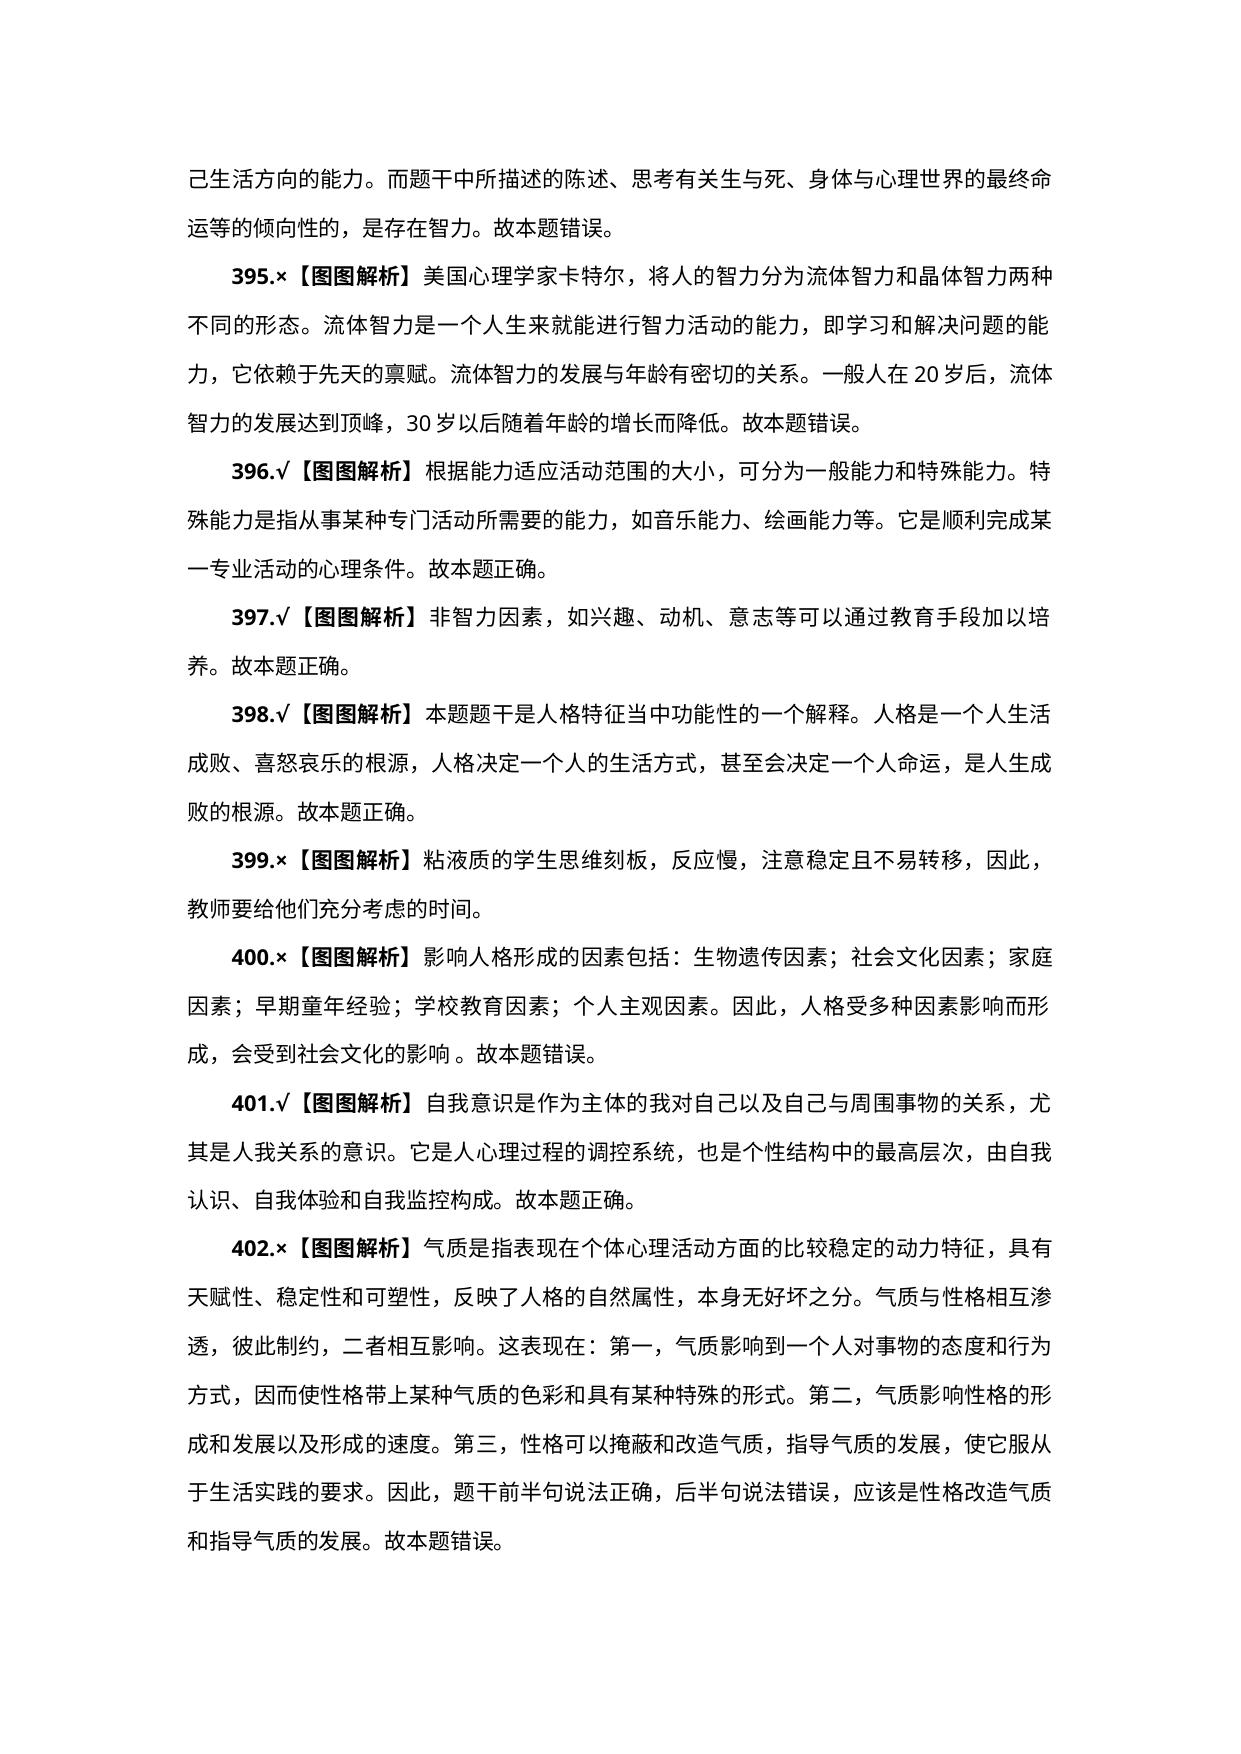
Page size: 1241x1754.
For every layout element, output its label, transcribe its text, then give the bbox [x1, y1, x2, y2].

text 402.×【图图解析】气质是指表现在个体心理活动方面的比较稳定的动力特征，具有天赋性、稳定性和可塑性，反映了人格的自然属性，本身无好坏之分。气质与性格相互渗透，彼此制约，二者相互影响。这表现在：第一，气质影响到一个人对事物的态度和行为方式，因而使性格带上某种气质的色彩和具有某种特殊的形式。第二，气质影响性格的形成和发展以及形成的速度。第三，性格可以掩蔽和改造气质，指导气质的发展，使它服从于生活实践的要求。因此，题干前半句说法正确，后半句说法错误，应该是性格改造气质和指导气质的发展。故本题错误。 [187, 1231, 1053, 1556]
text 401.√【图图解析】自我意识是作为主体的我对自己以及自己与周围事物的关系，尤其是人我关系的意识。它是人心理过程的调控系统，也是个性结构中的最高层次，由自我认识、自我体验和自我监控构成。故本题正确。 [187, 1085, 1053, 1215]
text 396.√【图图解析】根据能力适应活动范围的大小，可分为一般能力和特殊能力。特殊能力是指从事某种专门活动所需要的能力，如音乐能力、绘画能力等。它是顺利完成某一专业活动的心理条件。故本题正确。 [187, 454, 1053, 584]
text 400.×【图图解析】影响人格形成的因素包括：生物遗传因素；社会文化因素；家庭因素；早期童年经验；学校教育因素；个人主观因素。因此，人格受多种因素影响而形成，会受到社会文化的影响 。故本题错误。 [187, 939, 1053, 1069]
text 395.×【图图解析】美国心理学家卡特尔，将人的智力分为流体智力和晶体智力两种不同的形态。流体智力是一个人生来就能进行智力活动的能力，即学习和解决问题的能力，它依赖于先天的禀赋。流体智力的发展与年龄有密切的关系。一般人在20岁后，流体智力的发展达到顶峰，30岁以后随着年龄的增长而降低。故本题错误。 [187, 259, 1053, 438]
text 398.√【图图解析】本题题干是人格特征当中功能性的一个解释。人格是一个人生活成败、喜怒哀乐的根源，人格决定一个人的生活方式，甚至会决定一个人命运，是人生成败的根源。故本题正确。 [187, 697, 1053, 827]
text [187, 162, 1053, 243]
text 397.√【图图解析】非智力因素，如兴趣、动机、意志等可以通过教育手段加以培养。故本题正确。 [187, 599, 1053, 681]
text 399.×【图图解析】粘液质的学生思维刻板，反应慢，注意稳定且不易转移，因此，教师要给他们充分考虑的时间。 [187, 842, 1053, 924]
